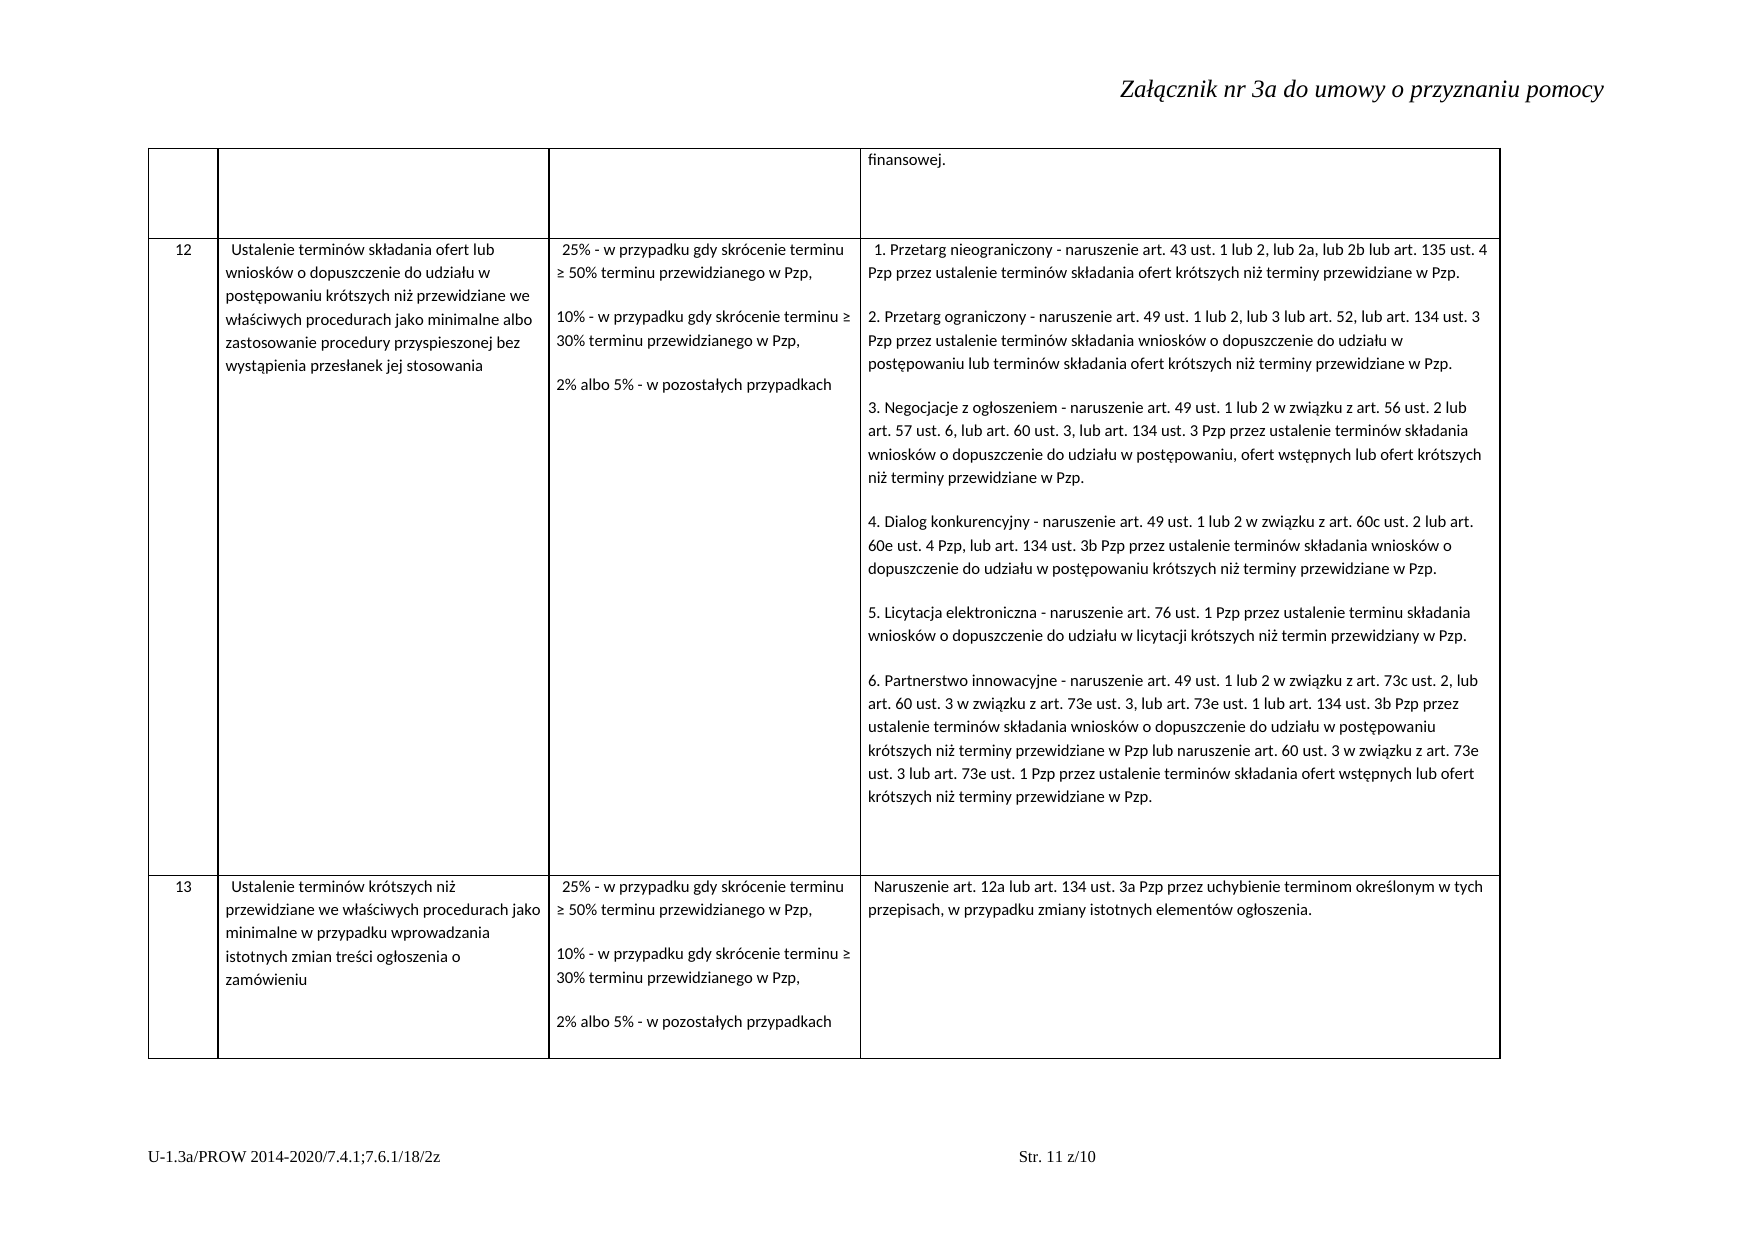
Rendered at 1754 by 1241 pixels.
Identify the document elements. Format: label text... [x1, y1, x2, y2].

table_cell 11 [149, 149, 217, 237]
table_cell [219, 149, 548, 237]
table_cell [219, 876, 548, 1058]
table_cell 13 [149, 876, 217, 1058]
table_cell Ustalenie terminów składania ofert lub wniosków o dopuszczenie do udziału w postępowaniu krótszych niż przewidziane we właściwych procedurach jako minimalne albo zastosowanie procedury przyspieszonej bez wystąpienia przesłanek jej stosowania [219, 239, 548, 874]
table_cell 1. Przetarg nieograniczony - naruszenie art. 43 ust. 1 lub 2, lub 2a, lub 2b lub art. 135 ust. 4 Pzp przez ustalenie terminów składania ofert krótszych niż terminy przewidziane w Pzp. 2. Przetarg ograniczony - naruszenie art. 49 ust. 1 lub 2, lub 3 lub art. 52, lub art. 134 ust. 3 Pzp przez ustalenie terminów składania wniosków o dopuszczenie do udziału w postępowaniu lub terminów składania ofert krótszych niż terminy przewidziane w Pzp. 3. Negocjacje z ogłoszeniem - naruszenie art. 49 ust. 1 lub 2 w związku z art. 56 ust. 2 lub art. 57 ust. 6, lub art. 60 ust. 3, lub art. 134 ust. 3 Pzp przez ustalenie terminów składania wniosków o dopuszczenie do udziału w postępowaniu, ofert wstępnych lub ofert krótszych niż terminy przewidziane w Pzp. 4. Dialog konkurencyjny - naruszenie art. 49 ust. 1 lub 2 w związku z art. 60c ust. 2 lub art. 60e ust. 4 Pzp, lub art. 134 ust. 3b Pzp przez ustalenie terminów składania wniosków o dopuszczenie do udziału w postępowaniu krótszych niż terminy przewidziane w Pzp. 5. Licytacja elektroniczna - naruszenie art. 76 ust. 1 Pzp przez ustalenie terminu składania wniosków o dopuszczenie do udziału w licytacji krótszych niż termin przewidziany w Pzp. 6. Partnerstwo innowacyjne - naruszenie art. 49 ust. 1 lub 2 w związku z art. 73c ust. 2, lub art. 60 ust. 3 w związku z art. 73e ust. 3, lub art. 73e ust. 1 lub art. 134 ust. 3b Pzp przez ustalenie terminów składania wniosków o dopuszczenie do udziału w postępowaniu krótszych niż terminy przewidziane w Pzp lub naruszenie art. 60 ust. 3 w związku z art. 73e ust. 3 lub art. 73e ust. 1 Pzp przez ustalenie terminów składania ofert wstępnych lub ofert krótszych niż terminy przewidziane w Pzp. [861, 239, 1499, 874]
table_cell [861, 876, 1499, 1058]
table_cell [861, 149, 1499, 237]
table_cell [550, 149, 860, 237]
table_cell 12 [149, 239, 217, 874]
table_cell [550, 876, 860, 1058]
